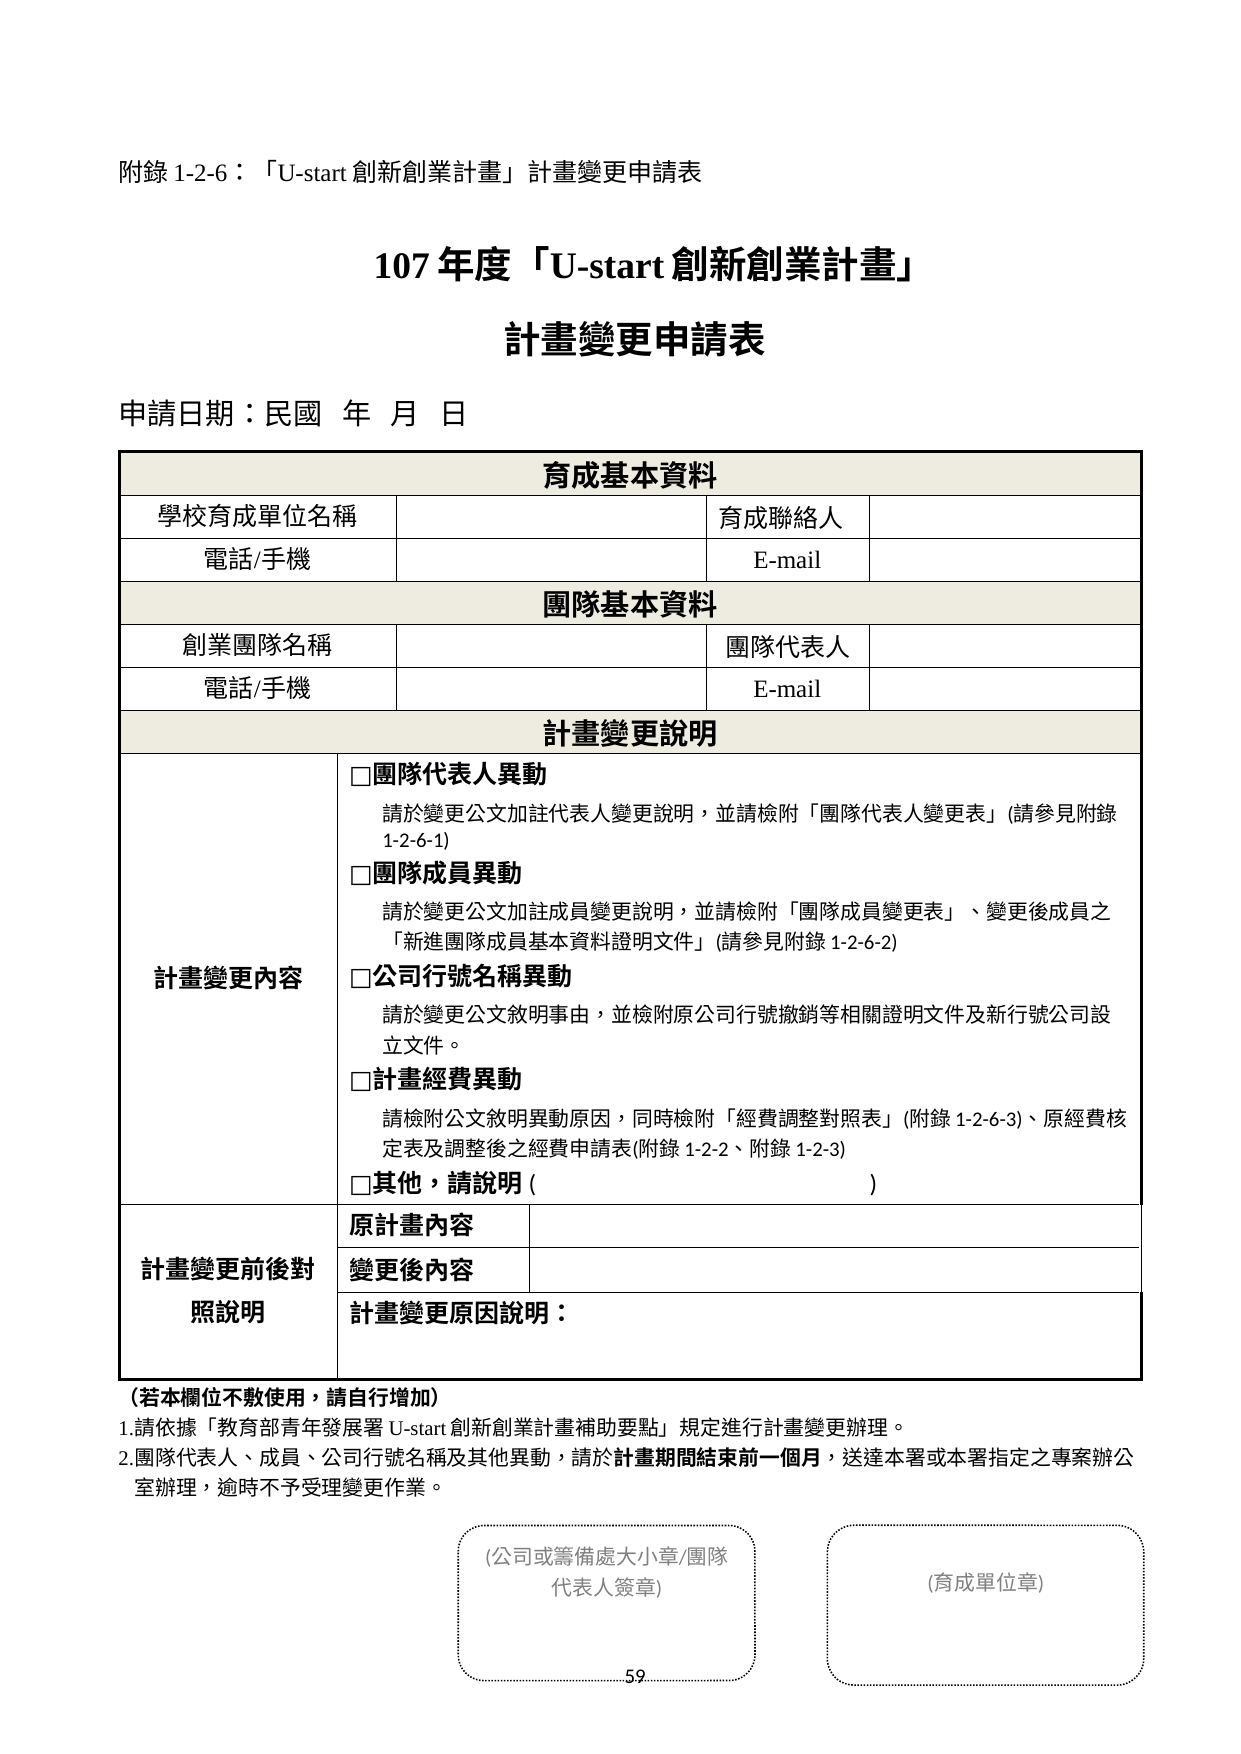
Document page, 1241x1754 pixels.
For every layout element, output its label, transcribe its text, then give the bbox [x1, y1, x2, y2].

table_cell [870, 496, 1140, 538]
table_cell 計畫變更原因說明： [338, 1292, 1140, 1378]
table_cell [870, 625, 1140, 667]
table_cell 電話/手機 [121, 668, 396, 709]
table_cell [397, 625, 706, 667]
table_cell □團隊代表人異動 請於變更公文加註代表人變更說明，並請檢附「團隊代表人變更表」(請參見附錄1-2-6-1) □團隊成員異動 請於變更公文加註成員變更說明，並請檢附「團隊成員變更表」、變更後成員之「新進團隊成員基本資料證明文件」(請參見附錄1-2-6-2) □公司行號名稱異動 請於變更公文敘明事由，並檢附原公司行號撤銷等相關證明文件及新行號公司設立文件。 □計畫經費異動 請檢附公文敘明異動原因，同時檢附「經費調整對照表」(附錄1-2-6-3)、原經費核定表及調整後之經費申請表(附錄1-2-2、附錄1-2-3) □其他，請說明 ( ) [338, 754, 1140, 1204]
table_cell 創業團隊名稱 [121, 625, 396, 667]
table_cell [530, 1247, 1141, 1292]
table_cell 計畫變更前後對照說明 [121, 1205, 337, 1378]
text 計畫變更申請表 [118, 299, 1150, 374]
table_cell E-mail [707, 668, 869, 709]
table_cell 團隊基本資料 [121, 582, 1140, 624]
table_cell 原計畫內容 [338, 1205, 529, 1247]
table_cell 團隊代表人 [707, 625, 869, 667]
subtitle 附錄1-2-6：「U-start創新創業計畫」計畫變更申請表 [118, 152, 1152, 189]
table_cell 學校育成單位名稱 [121, 496, 396, 538]
table_header 育成基本資料 [121, 453, 1140, 495]
text 申請日期：民國 年 月 日 [118, 374, 1152, 449]
list 請依據「教育部青年發展署U-start創新創業計畫補助要點」規定進行計畫變更辦理。 [118, 1411, 1152, 1441]
table_cell [870, 668, 1140, 709]
text 107年度「U-start創新創業計畫」 [156, 224, 1152, 299]
table_cell 計畫變更說明 [121, 711, 1140, 753]
table_cell 電話/手機 [121, 539, 396, 581]
list 團隊代表人、成員、公司行號名稱及其他異動，請於計畫期間結束前一個月，送達本署或本署指定之專案辦公室辦理，逾時不予受理變更作業。 [118, 1441, 1152, 1502]
table_cell [397, 668, 706, 709]
table_cell E-mail [707, 539, 869, 581]
table_cell [530, 1204, 1141, 1247]
table_cell [397, 496, 706, 538]
table_cell 計畫變更內容 [121, 754, 337, 1204]
table_cell [870, 539, 1140, 581]
table_cell [397, 539, 706, 581]
table_cell 變更後內容 [338, 1248, 529, 1292]
table_cell 育成聯絡人 [707, 496, 869, 538]
text （若本欄位不敷使用，請自行增加） [118, 1381, 1150, 1411]
